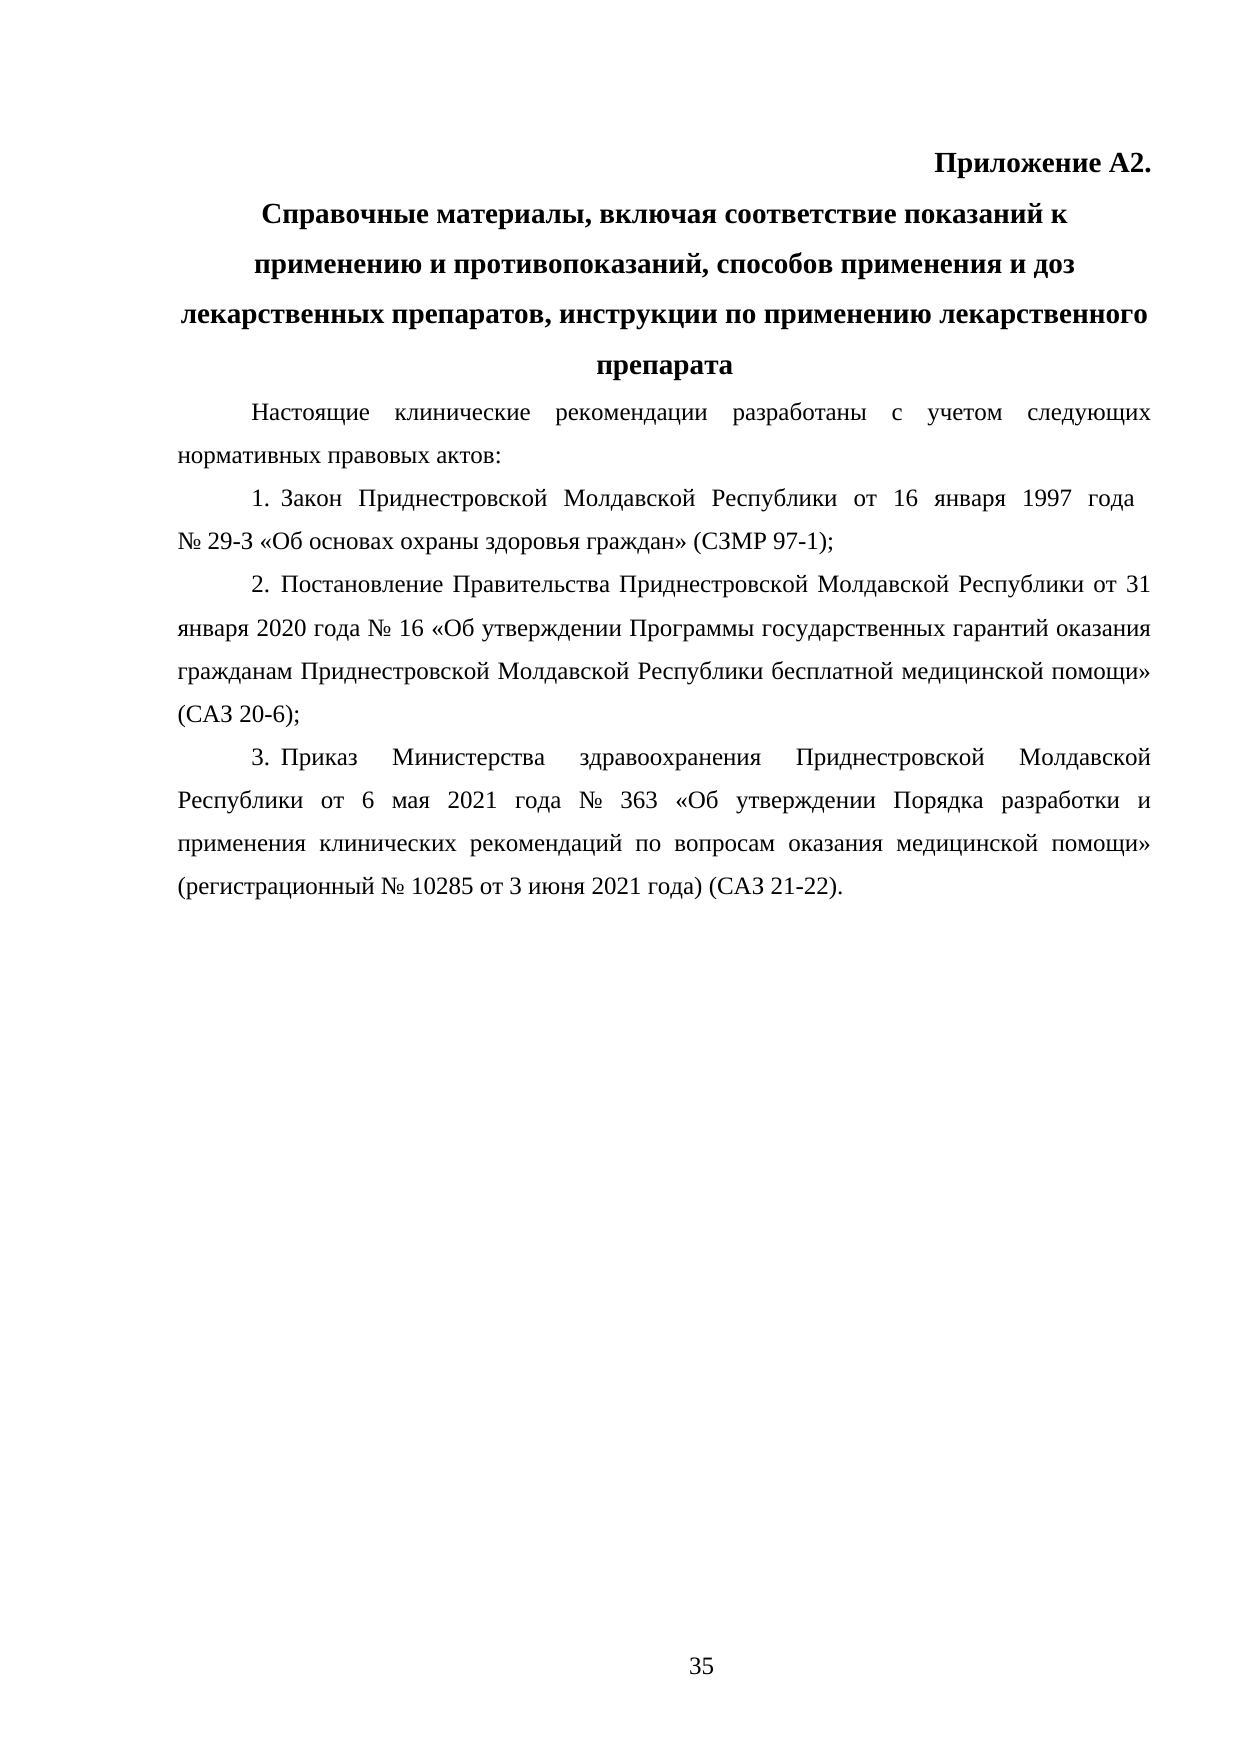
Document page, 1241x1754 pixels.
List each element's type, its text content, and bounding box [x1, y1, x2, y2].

list Закон Приднестровской Молдавской Республики от 16 января 1997 года № 29-З «Об основах охраны здоровья граждан» (СЗМР 97-1); [177, 483, 1152, 555]
text Справочные материалы, включая соответствие показаний к применению и противопоказаний, способов применения и доз лекарственных препаратов, инструкции по применению лекарственного препарата [177, 196, 1152, 380]
text Приложение А2. [177, 146, 1152, 179]
text Настоящие клинические рекомендации разработаны с учетом следующих нормативных правовых актов: [177, 397, 1152, 469]
list Приказ Министерства здравоохранения Приднестровской Молдавской Республики от 6 мая 2021 года № 363 «Об утверждении Порядка разработки и применения клинических рекомендаций по вопросам оказания медицинской помощи» (регистрационный № 10285 от 3 июня 2021 года) (САЗ 21-22). [177, 742, 1152, 900]
list Постановление Правительства Приднестровской Молдавской Республики от 31 января 2020 года № 16 «Об утверждении Программы государственных гарантий оказания гражданам Приднестровской Молдавской Республики бесплатной медицинской помощи» (САЗ 20-6); [177, 569, 1152, 728]
